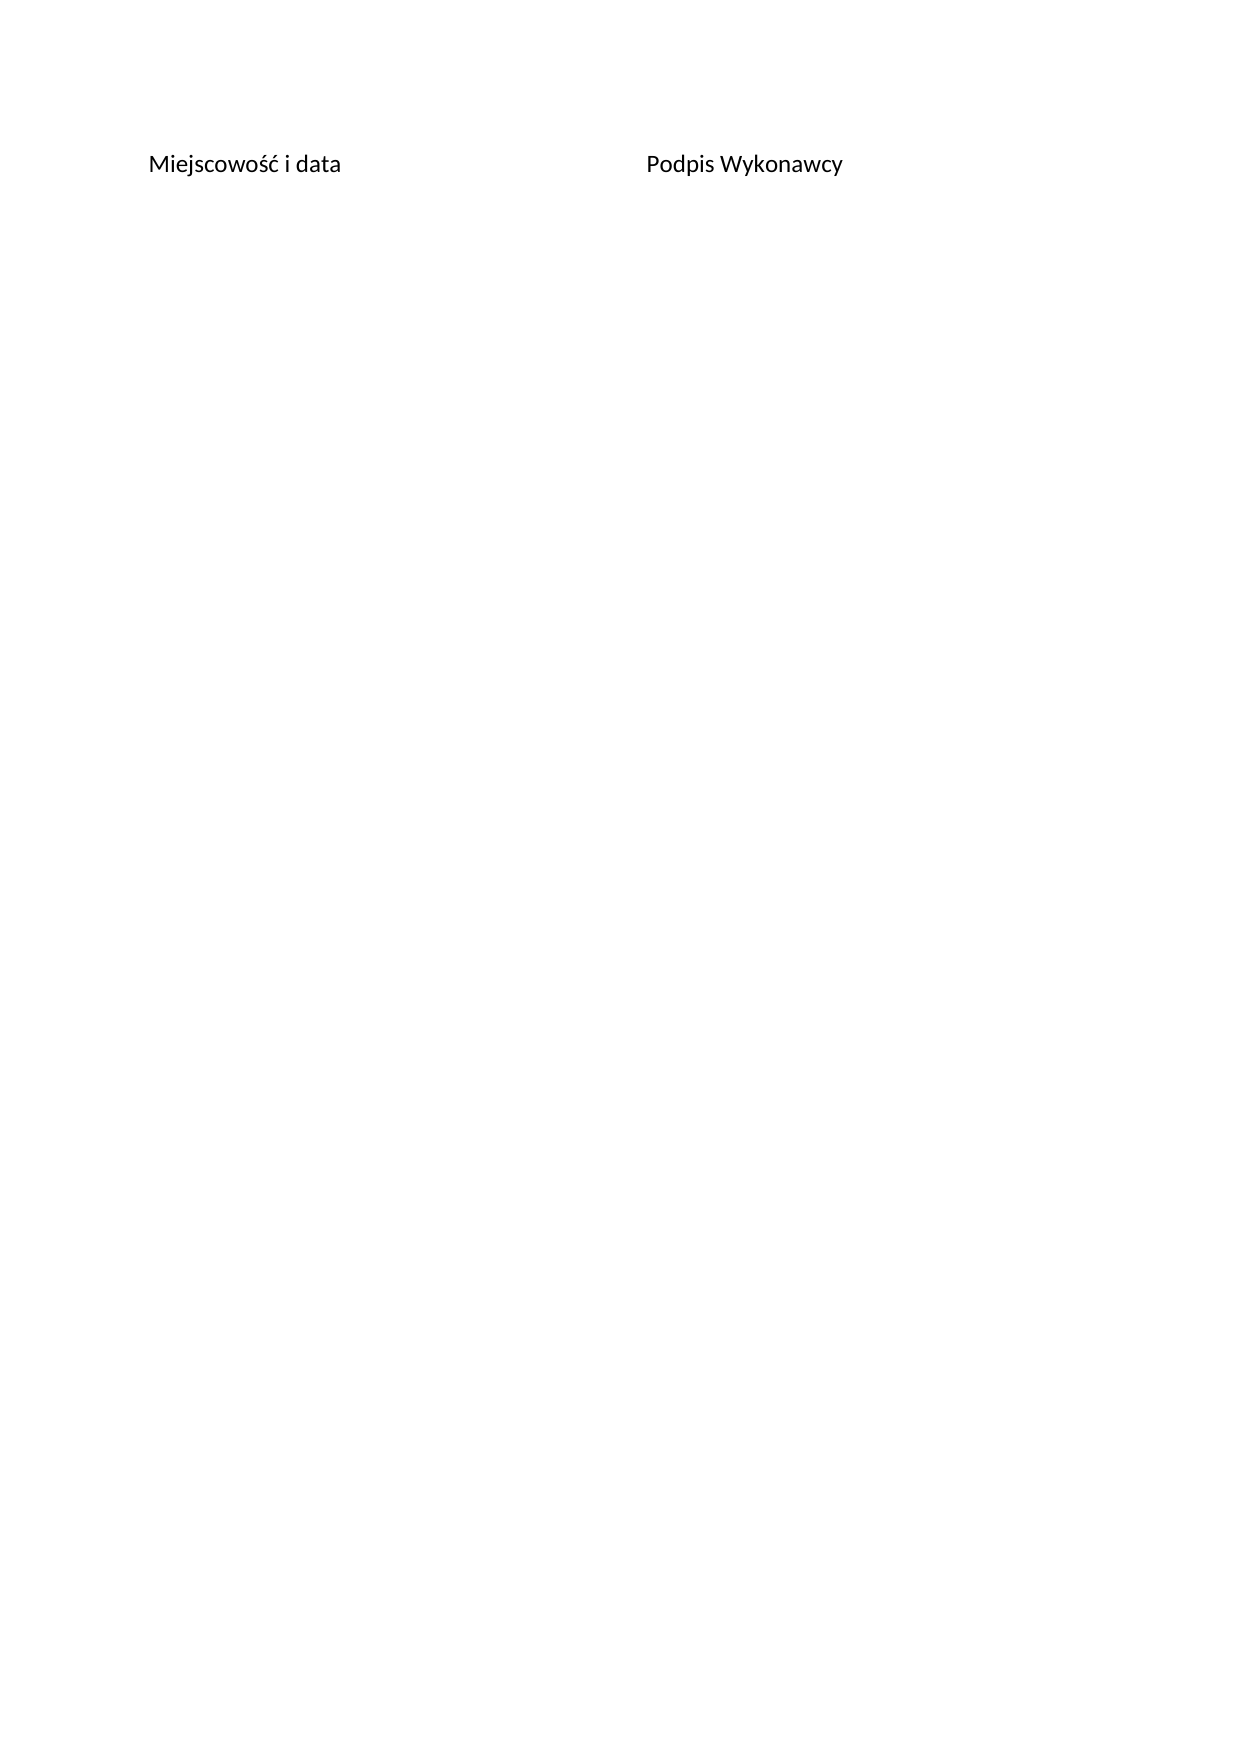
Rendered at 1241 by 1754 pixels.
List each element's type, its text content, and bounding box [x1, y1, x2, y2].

text Miejscowość i data Podpis Wykonawcy [103, 148, 1092, 178]
